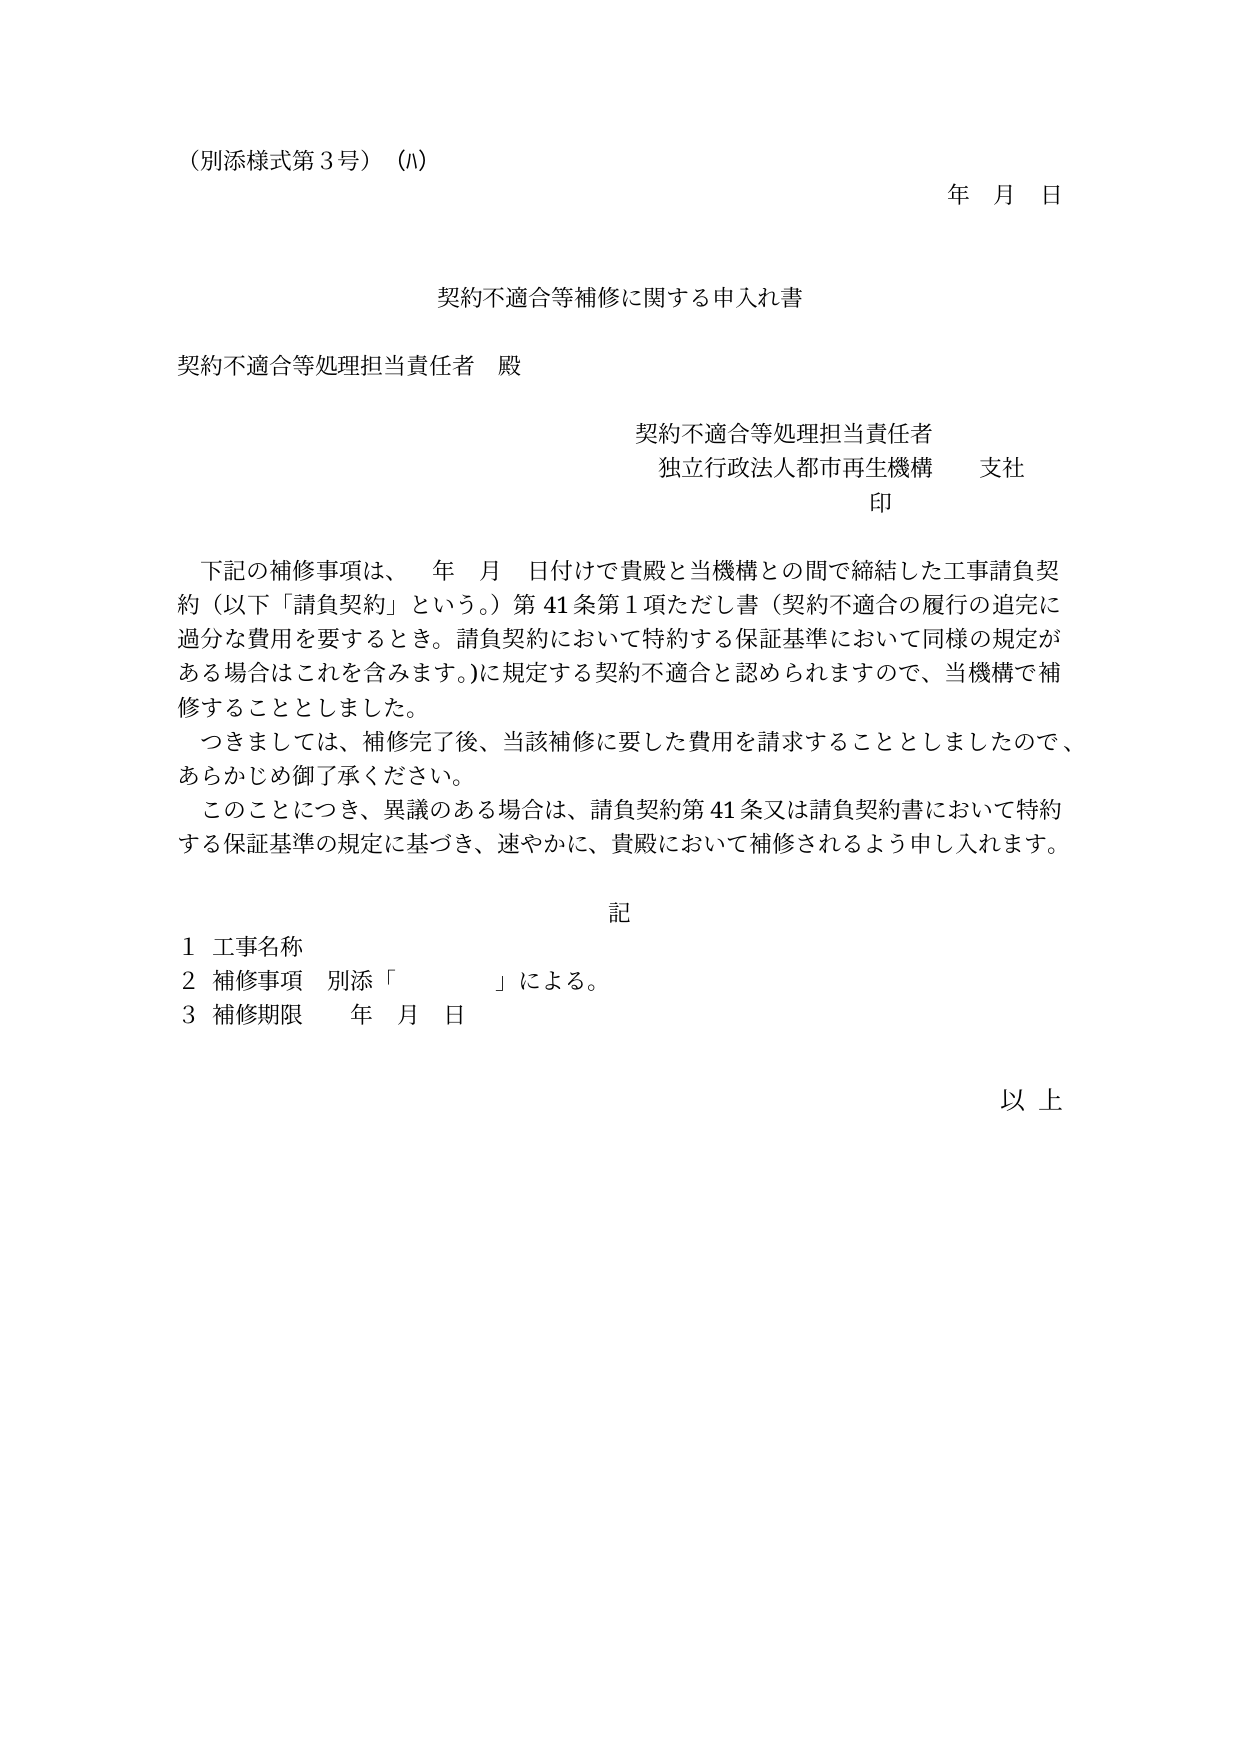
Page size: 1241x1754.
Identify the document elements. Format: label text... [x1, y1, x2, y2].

text 契約不適合等補修に関する申入れ書 [177, 279, 1063, 313]
text 印 [177, 484, 1063, 518]
text 独立行政法人都市再生機構 支社 [177, 450, 1063, 484]
text 契約不適合等処理担当責任者 [177, 416, 1063, 450]
text 記 [177, 894, 1063, 928]
text つきましては、補修完了後、当該補修に要した費用を請求することとしましたので、あらかじめ御了承ください。 [177, 723, 1063, 792]
text 下記の補修事項は、 年 月 日付けで貴殿と当機構との間で締結した工事請負契約（以下「請負契約」という｡）第41条第１項ただし書（契約不適合の履行の追完に過分な費用を要するとき。請負契約において特約する保証基準において同様の規定がある場合はこれを含みます｡)に規定する契約不適合と認められますので、当機構で補修することとしました。 [177, 552, 1063, 723]
text ２ 補修事項 別添「 」による。 [177, 962, 1063, 997]
text 以 上 [177, 1065, 1063, 1133]
text このことにつき、異議のある場合は、請負契約第41条又は請負契約書において特約する保証基準の規定に基づき、速やかに、貴殿において補修されるよう申し入れます。 [177, 792, 1063, 860]
text （別添様式第３号）（ﾊ） [177, 142, 971, 177]
text ３ 補修期限 年 月 日 [177, 997, 1063, 1031]
text 契約不適合等処理担当責任者 殿 [177, 347, 1063, 382]
text １ 工事名称 [177, 928, 1063, 962]
text 年 月 日 [177, 177, 1063, 211]
